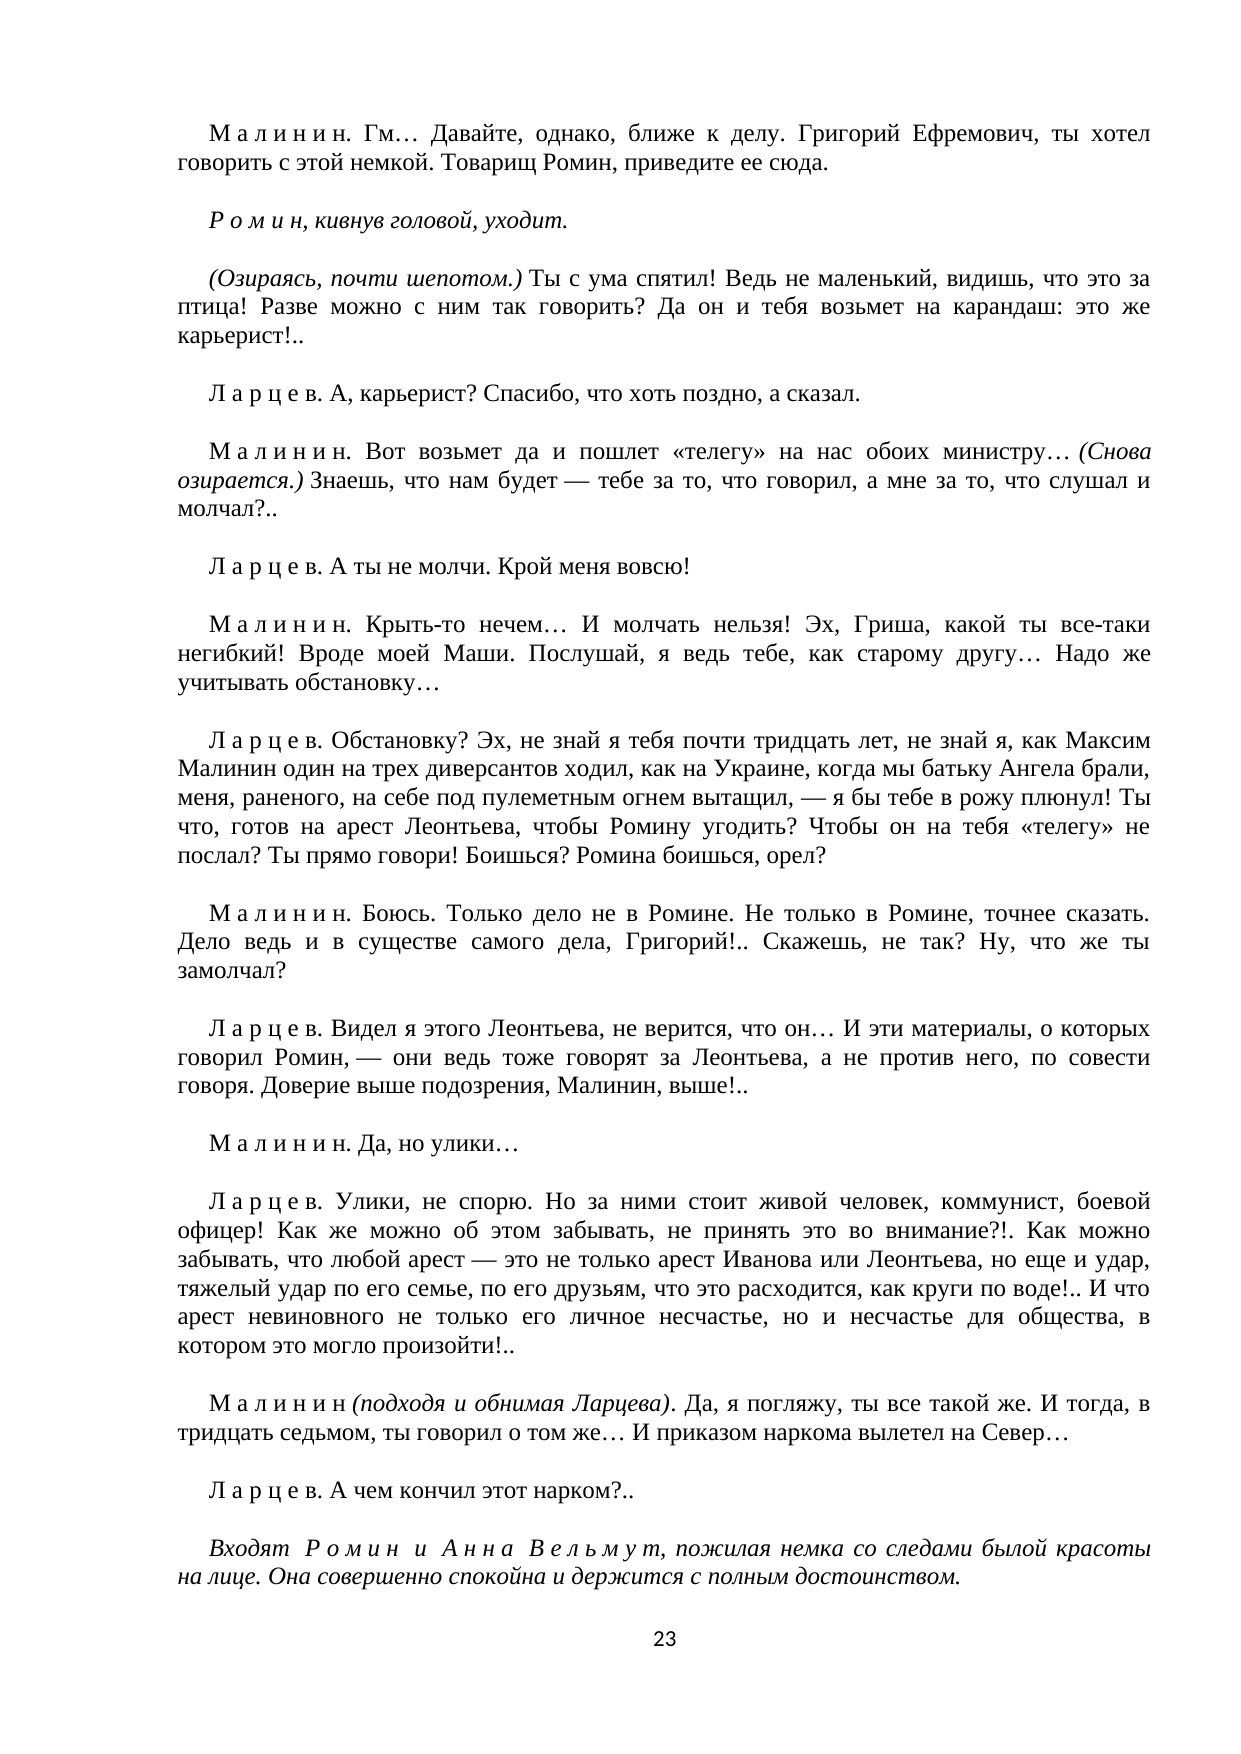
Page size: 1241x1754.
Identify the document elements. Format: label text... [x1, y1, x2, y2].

text М а л и н и н. Вот возьмет да и пошлет «телегу» на нас обоих министру… (Снова озирается.) Знаешь, что нам будет — тебе за то, что говорил, а мне за то, что слушал и молчал?.. [177, 436, 1152, 522]
text Л а р ц е в. Обстановку? Эх, не знай я тебя почти тридцать лет, не знай я, как Максим Малинин один на трех диверсантов ходил, как на Украине, когда мы батьку Ангела брали, меня, раненого, на себе под пулеметным огнем вытащил, — я бы тебе в рожу плюнул! Ты что, готов на арест Леонтьева, чтобы Ромину угодить? Чтобы он на тебя «телегу» не послал? Ты прямо говори! Боишься? Ромина боишься, орел? [177, 725, 1152, 868]
text М а л и н и н (подходя и обнимая Ларцева). Да, я погляжу, ты все такой же. И тогда, в тридцать седьмом, ты говорил о том же… И приказом наркома вылетел на Север… [177, 1388, 1152, 1446]
text М а л и н и н. Гм… Давайте, однако, ближе к делу. Григорий Ефремович, ты хотел говорить с этой немкой. Товарищ Ромин, приведите ее сюда. [177, 118, 1152, 176]
text Л а р ц е в. А ты не молчи. Крой меня вовсю! [177, 551, 1152, 580]
text М а л и н и н. Боюсь. Только дело не в Ромине. Не только в Ромине, точнее сказать. Дело ведь и в существе самого дела, Григорий!.. Скажешь, не так? Ну, что же ты замолчал? [177, 898, 1152, 984]
text М а л и н и н. Крыть-то нечем… И молчать нельзя! Эх, Гриша, какой ты все-таки негибкий! Вроде моей Маши. Послушай, я ведь тебе, как старому другу… Надо же учитывать обстановку… [177, 609, 1152, 696]
text Входят Р о м и н и А н н а В е л ь м у т, пожилая немка со следами былой красоты на лице. Она совершенно спокойна и держится с полным достоинством. [177, 1533, 1152, 1590]
text М а л и н и н. Да, но улики… [177, 1128, 1152, 1157]
text Л а р ц е в. А чем кончил этот нарком?.. [177, 1475, 1152, 1503]
text Л а р ц е в. А, карьерист? Спасибо, что хоть поздно, а сказал. [177, 378, 1152, 407]
text (Озираясь, почти шепотом.) Ты с ума спятил! Ведь не маленький, видишь, что это за птица! Разве можно с ним так говорить? Да он и тебя возьмет на карандаш: это же карьерист!.. [177, 263, 1152, 349]
text Р о м и н, кивнув головой, уходит. [177, 205, 1152, 233]
text Л а р ц е в. Улики, не спорю. Но за ними стоит живой человек, коммунист, боевой офицер! Как же можно об этом забывать, не принять это во внимание?!. Как можно забывать, что любой арест — это не только арест Иванова или Леонтьева, но еще и удар, тяжелый удар по его семье, по его друзьям, что это расходится, как круги по воде!.. И что арест невиновного не только его личное несчастье, но и несчастье для общества, в котором это могло произойти!.. [177, 1186, 1152, 1359]
text Л а р ц е в. Видел я этого Леонтьева, не верится, что он… И эти материалы, о которых говорил Ромин, — они ведь тоже говорят за Леонтьева, а не против него, по совести говоря. Доверие выше подозрения, Малинин, выше!.. [177, 1013, 1152, 1099]
